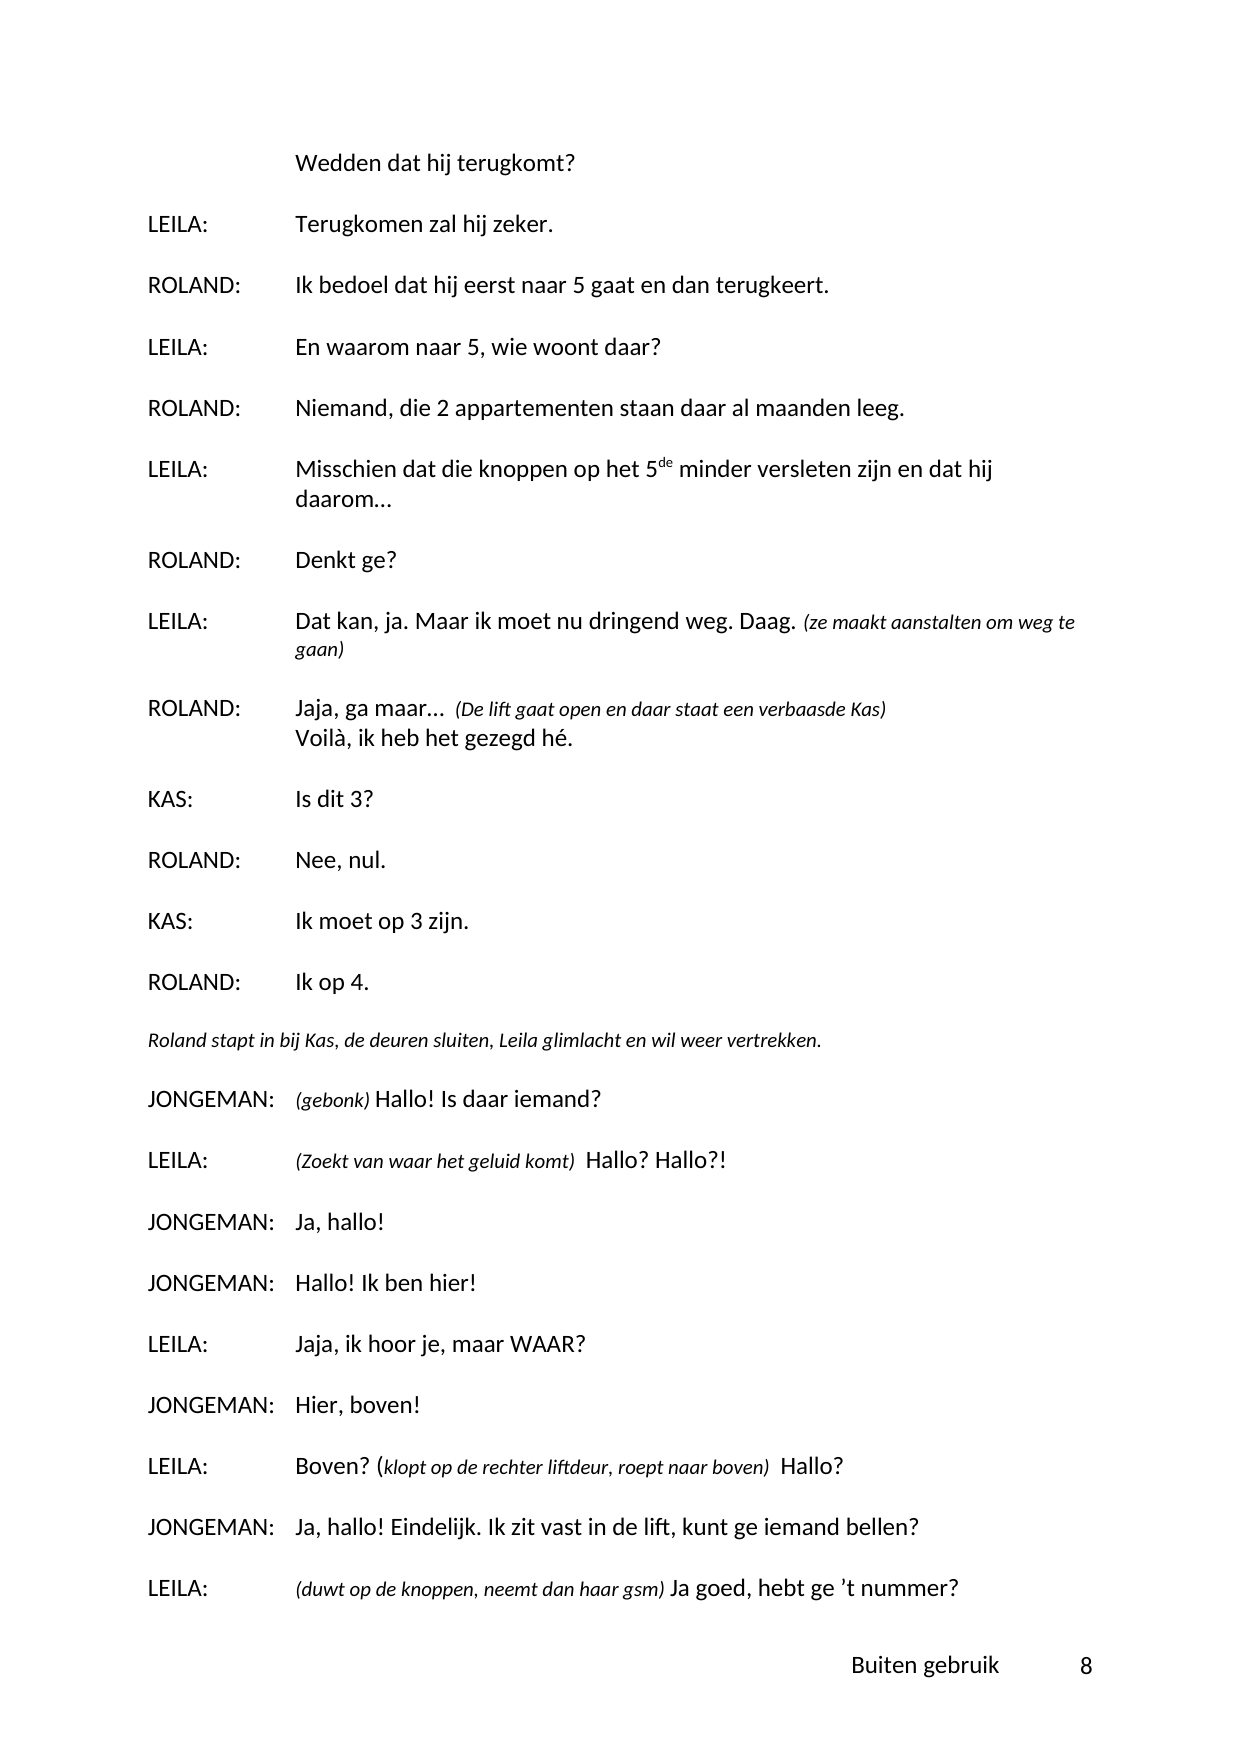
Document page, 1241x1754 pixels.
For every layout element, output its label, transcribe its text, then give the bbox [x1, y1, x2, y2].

text ROLAND: Denkt ge? [148, 544, 1093, 575]
text ROLAND: Jaja, ga maar… (De lift gaat open en daar staat een verbaasde Kas) [148, 692, 1093, 722]
text LEILA: Misschien dat die knoppen op het 5de minder versleten zijn en dat hij daarom… [148, 453, 1093, 514]
text JONGEMAN: Ja, hallo! Eindelijk. Ik zit vast in de lift, kunt ge iemand bellen? [148, 1511, 1093, 1541]
text LEILA: En waarom naar 5, wie woont daar? [148, 331, 1093, 361]
text Voilà, ik heb het gezegd hé. [148, 722, 1093, 753]
text KAS: Is dit 3? [148, 783, 1093, 814]
text LEILA: (Zoekt van waar het geluid komt) Hallo? Hallo?! [148, 1144, 1093, 1175]
text JONGEMAN: Hier, boven! [148, 1389, 1093, 1419]
text Roland stapt in bij Kas, de deuren sluiten, Leila glimlacht en wil weer vertrekken. [148, 1028, 1093, 1053]
text LEILA: (duwt op de knoppen, neemt dan haar gsm) Ja goed, hebt ge ’t nummer? [148, 1572, 1093, 1602]
text LEILA: Boven? (klopt op de rechter liftdeur, roept naar boven) Hallo? [148, 1450, 1093, 1480]
text LEILA: Dat kan, ja. Maar ik moet nu dringend weg. Daag. (ze maakt aanstalten om weg te [148, 605, 1093, 636]
text ROLAND: Nee, nul. [148, 844, 1093, 875]
text ROLAND: Niemand, die 2 appartementen staan daar al maanden leeg. [148, 392, 1093, 422]
text JONGEMAN: (gebonk) Hallo! Is daar iemand? [148, 1083, 1093, 1114]
text ROLAND: Ik op 4. [148, 967, 1093, 997]
text JONGEMAN: Ja, hallo! [148, 1206, 1093, 1236]
text ROLAND: Ik bedoel dat hij eerst naar 5 gaat en dan terugkeert. [148, 270, 1093, 300]
text Wedden dat hij terugkomt? [148, 148, 1093, 178]
text LEILA: Terugkomen zal hij zeker. [148, 209, 1093, 239]
text LEILA: Jaja, ik hoor je, maar WAAR? [148, 1328, 1093, 1358]
text JONGEMAN: Hallo! Ik ben hier! [148, 1267, 1093, 1297]
text KAS: Ik moet op 3 zijn. [148, 906, 1093, 936]
text gaan) [148, 636, 1093, 661]
